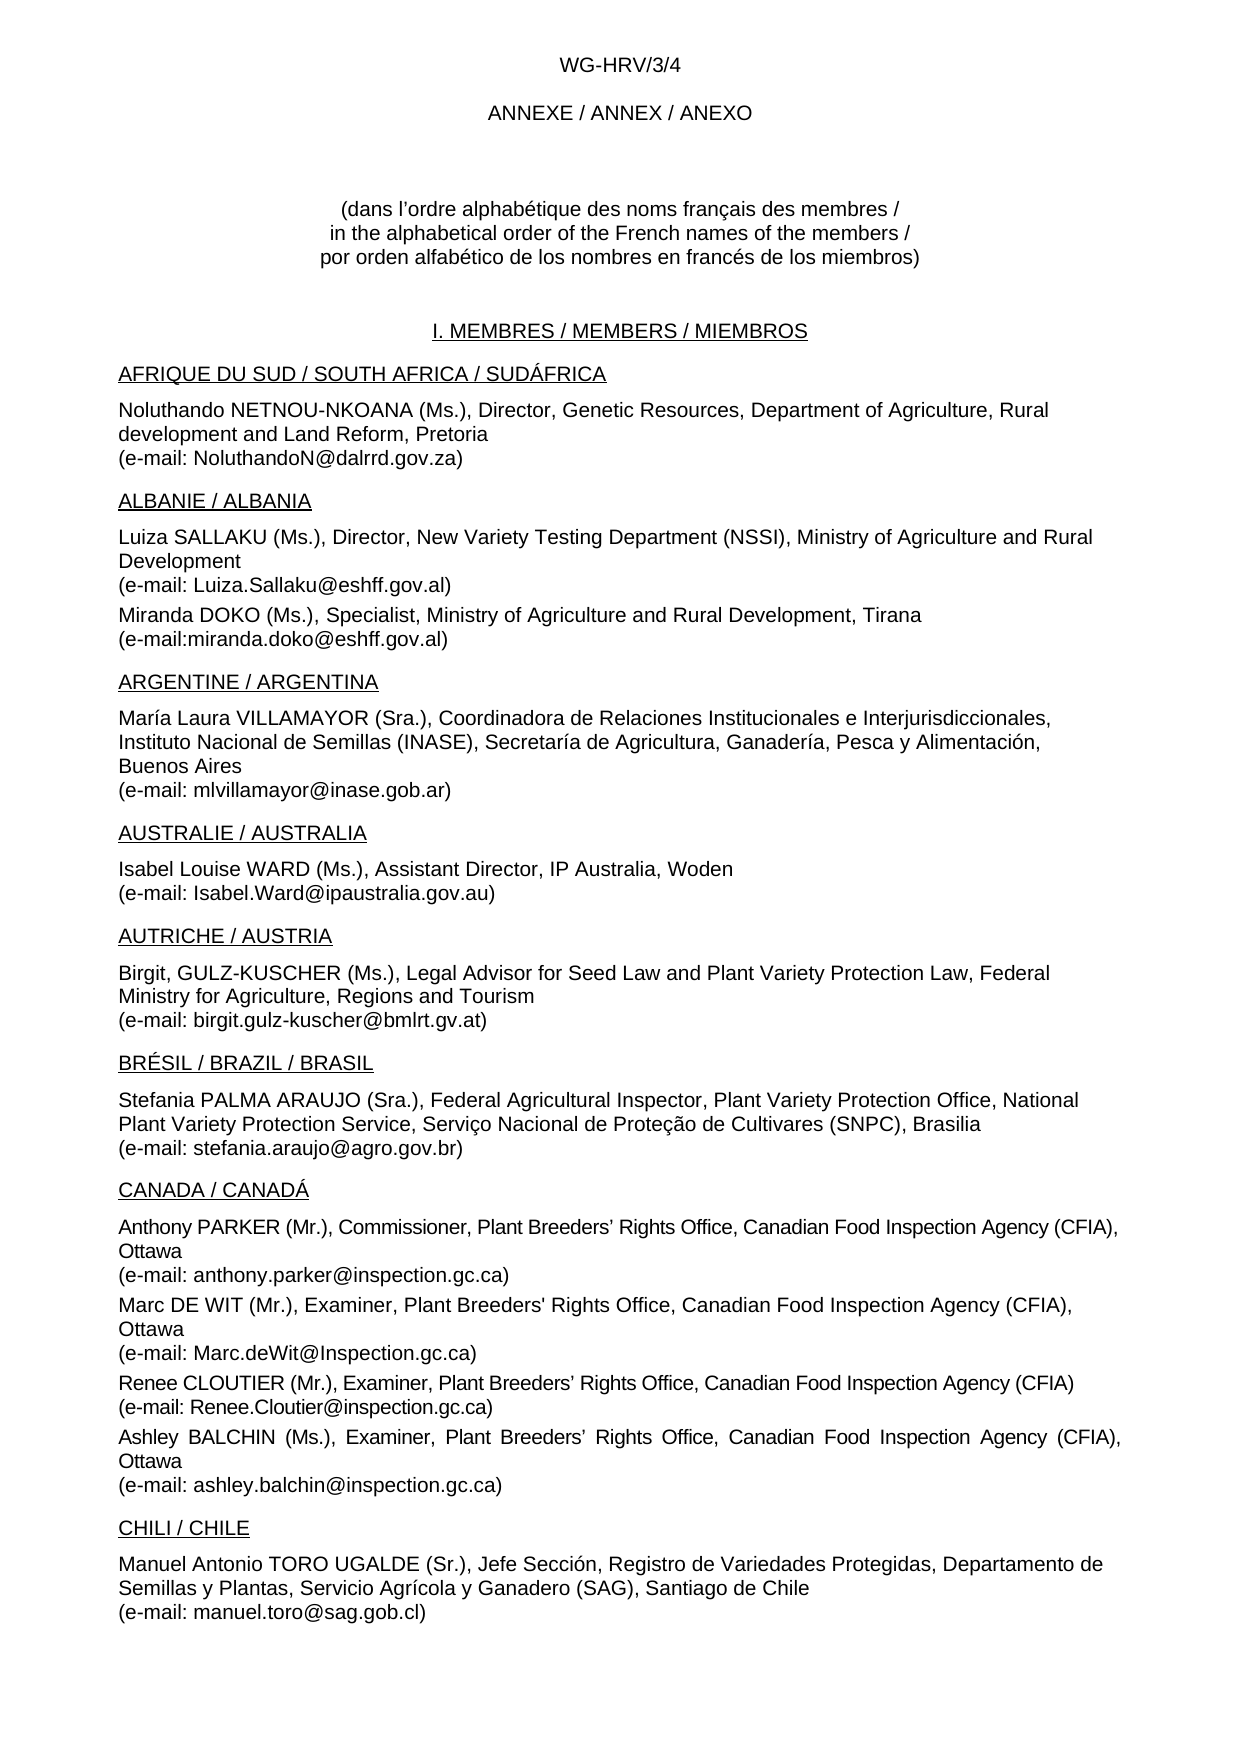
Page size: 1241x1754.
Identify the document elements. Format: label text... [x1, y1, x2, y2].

text CANADA / CANADÁ [118, 1178, 1122, 1202]
text Marc DE WIT (Mr.), Examiner, Plant Breeders' Rights Office, Canadian Food Inspection Agency (CFIA), Ottawa (e-mail: Marc.deWit@Inspection.gc.ca) [118, 1293, 1122, 1364]
subtitle I. MEMBRES / MEMBERS / MIEMBROS [118, 319, 1122, 343]
text Chili / CHILE [118, 1516, 1122, 1539]
text Miranda DOKO (Ms.), Specialist, Ministry of Agriculture and Rural Development, Tirana (e-mail:miranda.doko@eshff.gov.al) [118, 603, 1122, 651]
text ALBANIE / ALBANIA [118, 488, 1122, 512]
text Noluthando NETNOU-NKOANA (Ms.), Director, Genetic Resources, Department of Agriculture, Rural development and Land Reform, Pretoria (e-mail: NoluthandoN@dalrrd.gov.za) [118, 398, 1122, 470]
text AFRIQUE DU SUD / SOUTH AFRICA / SUDÁFRICA [118, 361, 1122, 385]
text Anthony PARKER (Mr.), Commissioner, Plant Breeders’ Rights Office, Canadian Food Inspection Agency (CFIA), Ottawa (e-mail: anthony.parker@inspection.gc.ca) [118, 1214, 1122, 1286]
text AUSTRALIE / AUSTRALIA [118, 821, 1122, 845]
text ARGENTINE / ARGENTINA [118, 670, 1122, 694]
text Manuel Antonio TORO UGALDE (Sr.), Jefe Sección, Registro de Variedades Protegidas, Departamento de Semillas y Plantas, Servicio Agrícola y Ganadero (SAG), Santiago de Chile (e-mail: manuel.toro@sag.gob.cl) [118, 1552, 1122, 1624]
text (dans l’ordre alphabétique des noms français des membres / in the alphabetical order of the French names of the members / por orden alfabético de los nombres en francés de los miembros) [118, 197, 1122, 269]
text BRÉSIL / BRAZIL / BRASIL [118, 1051, 1122, 1075]
text Stefania PALMA ARAUJO (Sra.), Federal Agricultural Inspector, Plant Variety Protection Office, National Plant Variety Protection Service, Serviço Nacional de Proteção de Cultivares (SNPC), Brasilia (e-mail: stefania.araujo@agro.gov.br) [118, 1087, 1122, 1159]
text Birgit, GULZ-KUSCHER (Ms.), Legal Advisor for Seed Law and Plant Variety Protection Law, Federal Ministry for Agriculture, Regions and Tourism (e-mail: birgit.gulz-kuscher@bmlrt.gv.at) [118, 960, 1122, 1032]
text AUTRICHE / AUSTRIA [118, 924, 1122, 948]
text Ashley BALCHIN (Ms.), Examiner, Plant Breeders’ Rights Office, Canadian Food Inspection Agency (CFIA), Ottawa (e-mail: ashley.balchin@inspection.gc.ca) [118, 1425, 1122, 1497]
text Luiza SALLAKU (Ms.), Director, New Variety Testing Department (NSSI), Ministry of Agriculture and Rural Development (e-mail: Luiza.Sallaku@eshff.gov.al) [118, 525, 1122, 597]
text Isabel Louise WARD (Ms.), Assistant Director, IP Australia, Woden (e-mail: Isabel.Ward@ipaustralia.gov.au) [118, 857, 1122, 905]
text María Laura VILLAMAYOR (Sra.), Coordinadora de Relaciones Institucionales e Interjurisdiccionales, Instituto Nacional de Semillas (INASE), Secretaría de Agricultura, Ganadería, Pesca y Alimentación, Buenos Aires (e-mail: mlvillamayor@inase.gob.ar) [118, 706, 1122, 802]
text Renee CLOUTIER (Mr.), Examiner, Plant Breeders’ Rights Office, Canadian Food Inspection Agency (CFIA) (e-mail: Renee.Cloutier@inspection.gc.ca) [118, 1371, 1122, 1419]
